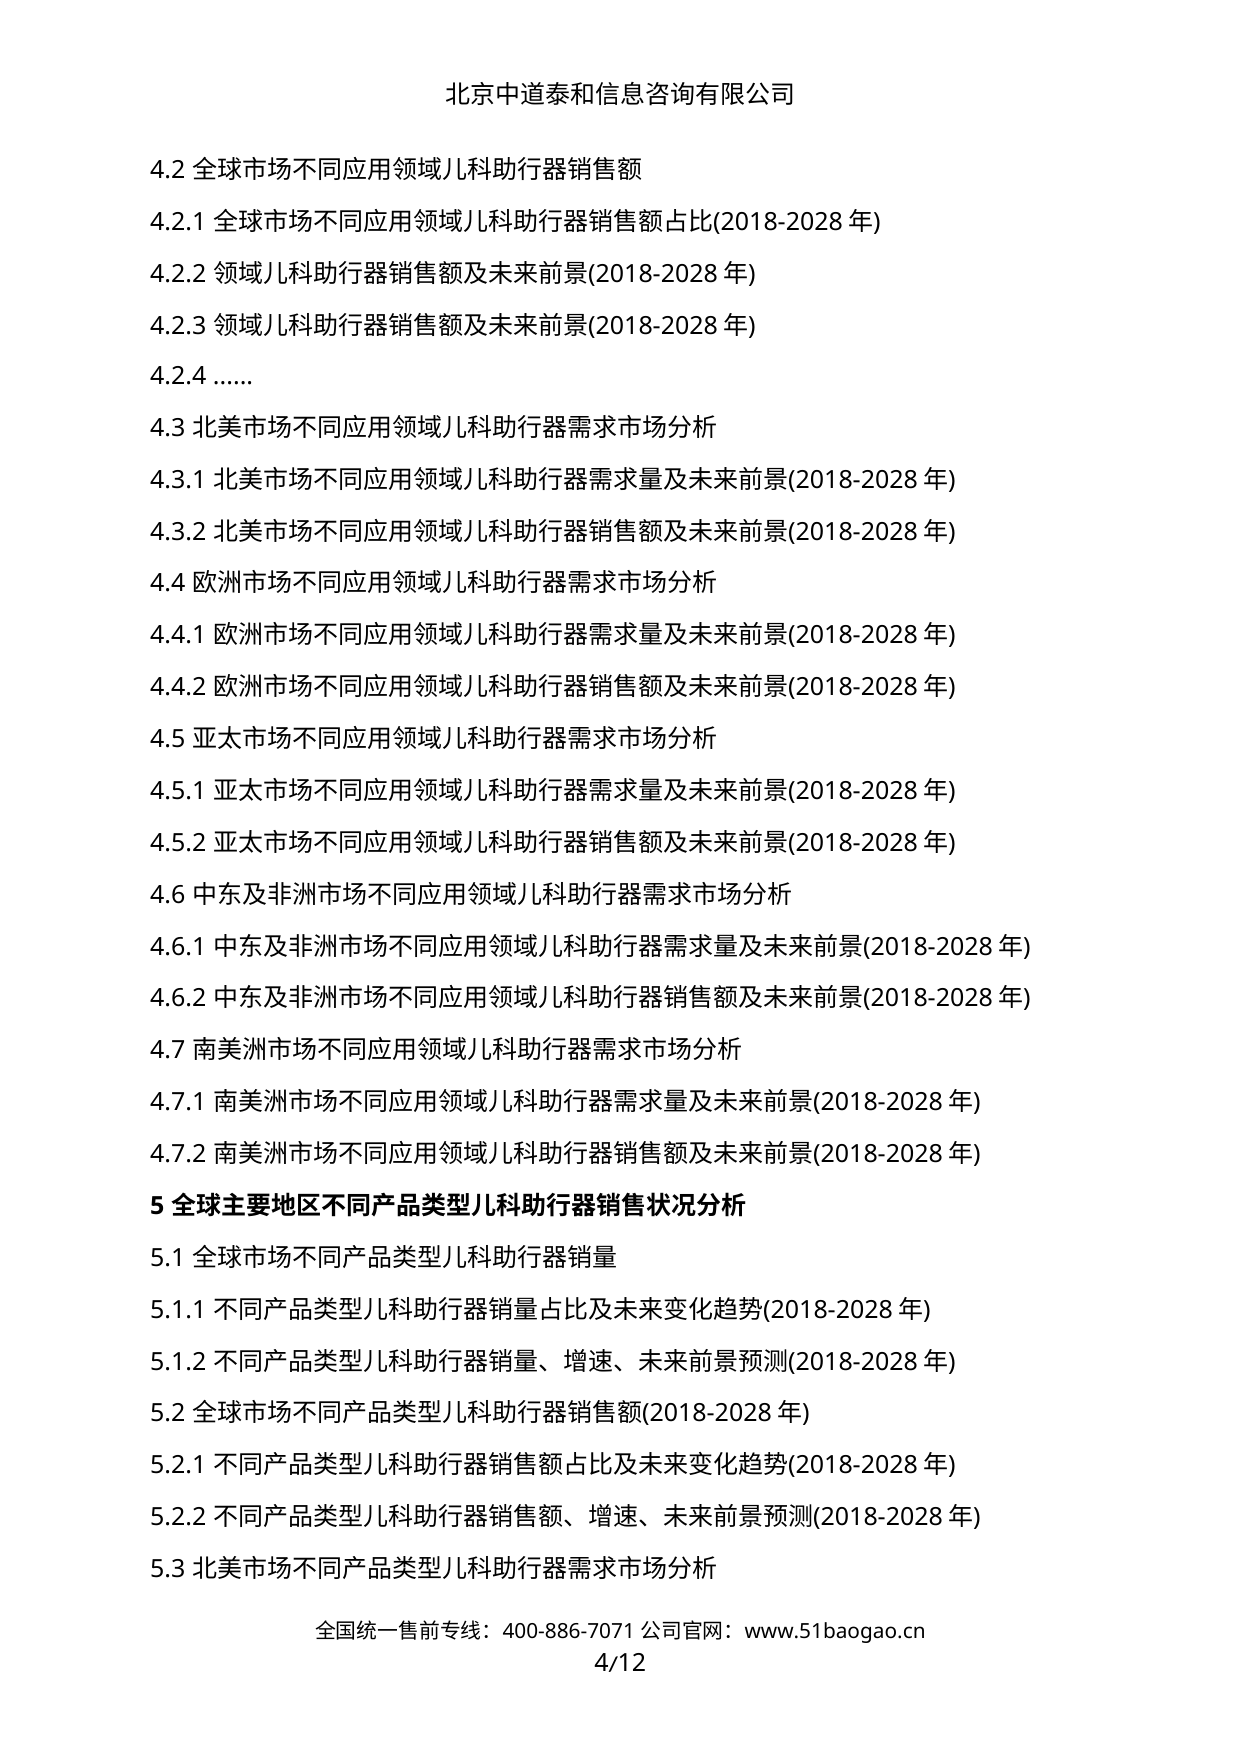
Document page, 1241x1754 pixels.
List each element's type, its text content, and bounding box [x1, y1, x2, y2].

text 4.2.2 领域儿科助行器销售额及未来前景(2018-2028年) [150, 254, 1090, 290]
text 4.3 北美市场不同应用领域儿科助行器需求市场分析 [150, 407, 1090, 443]
text 4.2 全球市场不同应用领域儿科助行器销售额 [150, 150, 1090, 186]
text 4.4 欧洲市场不同应用领域儿科助行器需求市场分析 [150, 563, 1090, 599]
text 5.2.1 不同产品类型儿科助行器销售额占比及未来变化趋势(2018-2028年) [150, 1445, 1090, 1481]
text 4.5 亚太市场不同应用领域儿科助行器需求市场分析 [150, 718, 1090, 755]
text 5.1 全球市场不同产品类型儿科助行器销量 [150, 1237, 1090, 1273]
text 4.3.2 北美市场不同应用领域儿科助行器销售额及未来前景(2018-2028年) [150, 511, 1090, 547]
text 5.3 北美市场不同产品类型儿科助行器需求市场分析 [150, 1548, 1090, 1585]
text 4.2.1 全球市场不同应用领域儿科助行器销售额占比(2018-2028年) [150, 202, 1090, 238]
text 4.6.1 中东及非洲市场不同应用领域儿科助行器需求量及未来前景(2018-2028年) [150, 926, 1090, 962]
text 4.4.1 欧洲市场不同应用领域儿科助行器需求量及未来前景(2018-2028年) [150, 615, 1090, 651]
text 4.7 南美洲市场不同应用领域儿科助行器需求市场分析 [150, 1030, 1090, 1066]
text 5 全球主要地区不同产品类型儿科助行器销售状况分析 [150, 1185, 1090, 1222]
text 4.6.2 中东及非洲市场不同应用领域儿科助行器销售额及未来前景(2018-2028年) [150, 978, 1090, 1014]
text 5.2 全球市场不同产品类型儿科助行器销售额(2018-2028年) [150, 1393, 1090, 1429]
text 4.6 中东及非洲市场不同应用领域儿科助行器需求市场分析 [150, 874, 1090, 910]
text 5.1.2 不同产品类型儿科助行器销量、增速、未来前景预测(2018-2028年) [150, 1341, 1090, 1377]
text 4.5.1 亚太市场不同应用领域儿科助行器需求量及未来前景(2018-2028年) [150, 770, 1090, 807]
text 4.2.4 ...... [150, 357, 1090, 392]
text 4.3.1 北美市场不同应用领域儿科助行器需求量及未来前景(2018-2028年) [150, 459, 1090, 495]
text 5.1.1 不同产品类型儿科助行器销量占比及未来变化趋势(2018-2028年) [150, 1289, 1090, 1325]
text 5.2.2 不同产品类型儿科助行器销售额、增速、未来前景预测(2018-2028年) [150, 1497, 1090, 1533]
text 4.5.2 亚太市场不同应用领域儿科助行器销售额及未来前景(2018-2028年) [150, 822, 1090, 858]
text 4.7.2 南美洲市场不同应用领域儿科助行器销售额及未来前景(2018-2028年) [150, 1133, 1090, 1170]
text 4.7.1 南美洲市场不同应用领域儿科助行器需求量及未来前景(2018-2028年) [150, 1082, 1090, 1118]
text 4.2.3 领域儿科助行器销售额及未来前景(2018-2028年) [150, 306, 1090, 342]
text 4.4.2 欧洲市场不同应用领域儿科助行器销售额及未来前景(2018-2028年) [150, 667, 1090, 703]
